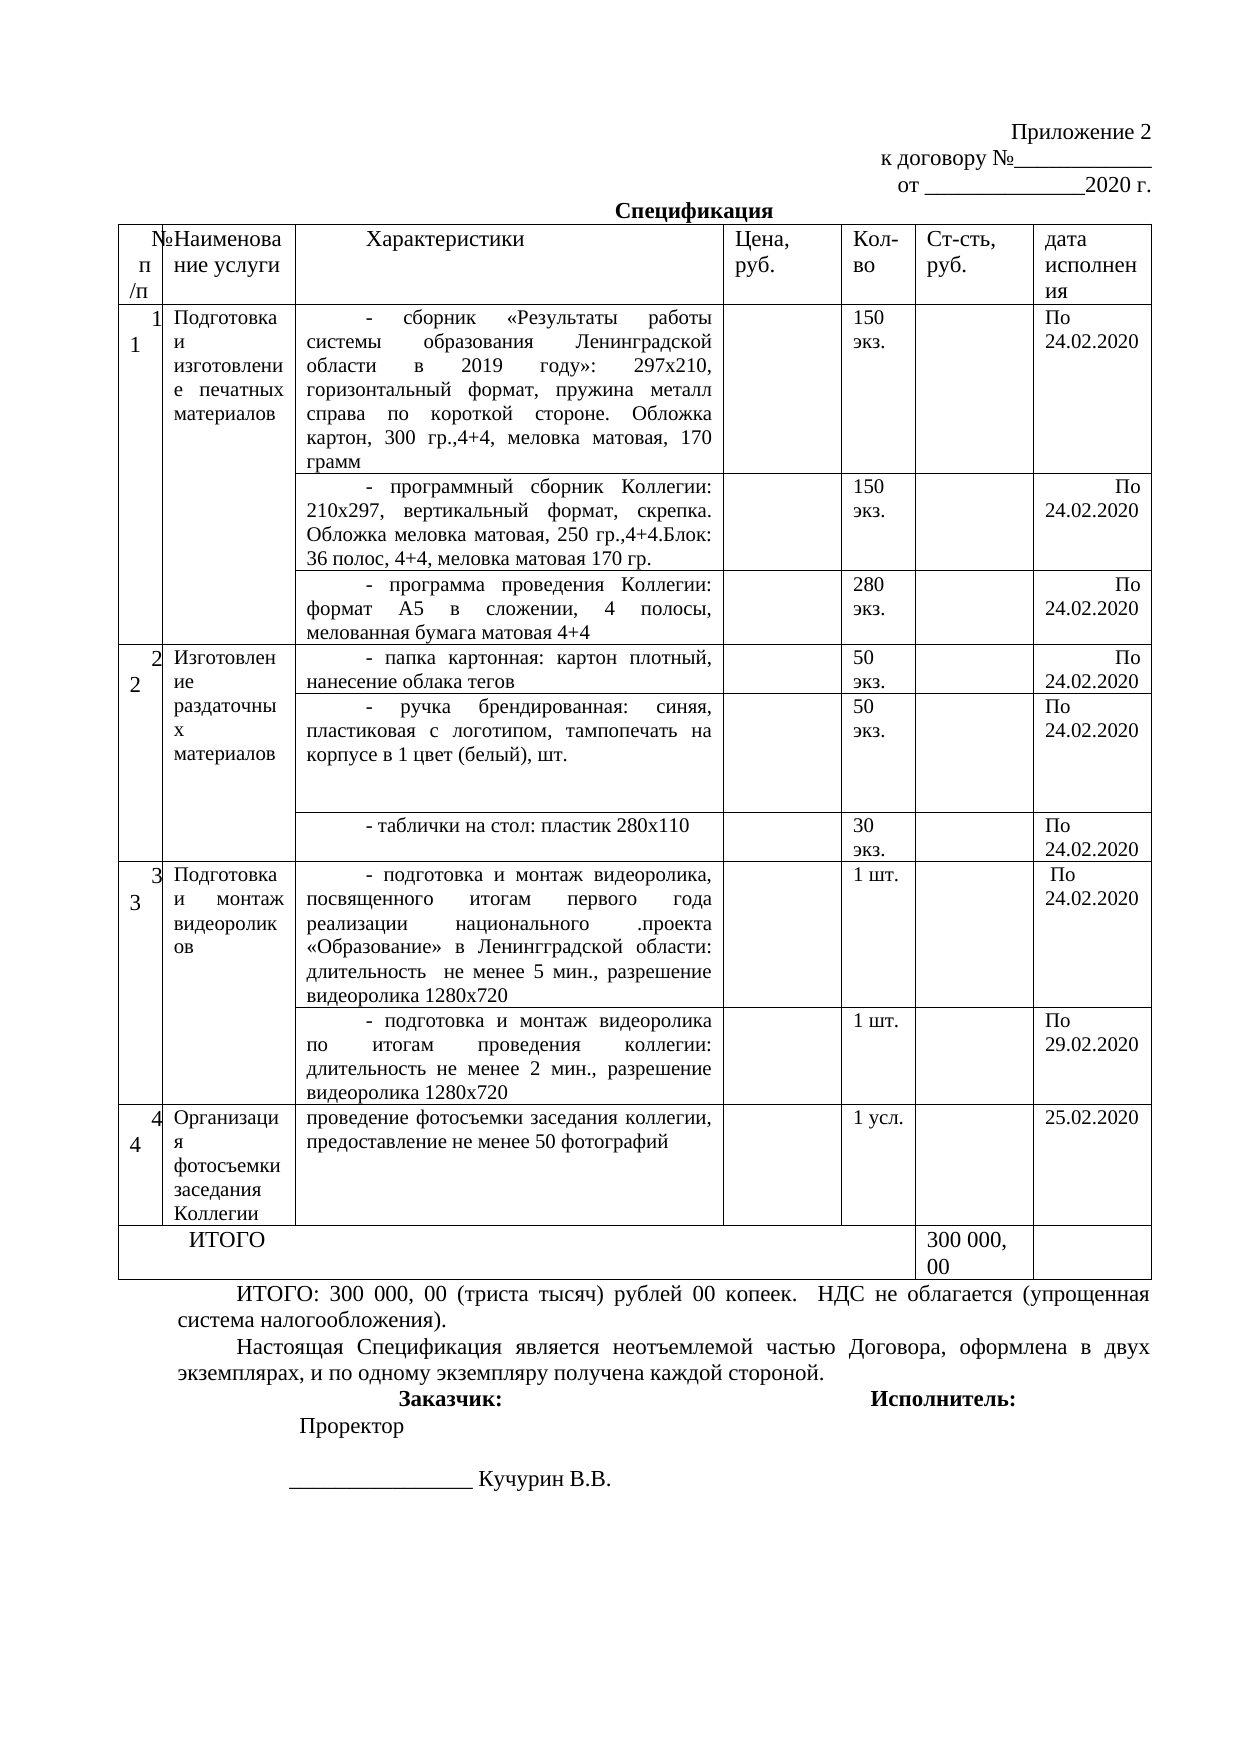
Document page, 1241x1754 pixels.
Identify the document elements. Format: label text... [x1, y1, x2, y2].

table_cell [724, 305, 841, 473]
table_cell - программа проведения Коллегии: формат А5 в сложении, 4 полосы, мелованная бумага матовая 4+4 [296, 571, 723, 644]
text ИТОГО: 300 000, 00 (триста тысяч) рублей 00 копеек. НДС не облагается (упрощенная система налогообложения). [177, 1280, 1152, 1333]
table_cell [1034, 1226, 1151, 1279]
table_cell - подготовка и монтаж видеоролика, посвященного итогам первого года реализации национального .проекта «Образование» в Ленингградской области: длительность не менее 5 мин., разрешение видеоролика 1280х720 [296, 862, 723, 1007]
table_cell [916, 474, 1033, 570]
table_cell 300 000, 00 [916, 1226, 1033, 1279]
table_cell [916, 862, 1033, 1007]
table_header Цена, руб. [724, 225, 841, 304]
table_cell 44 [119, 1105, 162, 1225]
table_cell [916, 305, 1033, 473]
table_cell 22 [119, 645, 162, 861]
table_cell [916, 645, 1033, 693]
table_cell Организация фотосъемки заседания Коллегии [163, 1105, 295, 1225]
table_header Заказчик: Проректор ________________ Кучурин В.В. [177, 1386, 664, 1517]
table_cell По 24.02.2020 [1034, 474, 1151, 570]
table_cell [916, 1008, 1033, 1104]
text Приложение 2 [177, 118, 1152, 144]
table_cell 11 [119, 305, 162, 644]
table_cell 280 экз. [842, 571, 915, 644]
table_header № п/п [119, 225, 162, 304]
table_cell - подготовка и монтаж видеоролика по итогам проведения коллегии: длительность не менее 2 мин., разрешение видеоролика 1280х720 [296, 1008, 723, 1104]
table_cell 150 экз. [842, 305, 915, 473]
table_header Ст-сть, руб. [916, 225, 1033, 304]
table_cell - папка картонная: картон плотный, нанесение облака тегов [296, 645, 723, 693]
table_cell Подготовка и монтаж видеороликов [163, 862, 295, 1104]
table_cell 25.02.2020 [1034, 1105, 1151, 1225]
table_cell - сборник «Результаты работы системы образования Ленинградской области в 2019 году»: 297х210, горизонтальный формат, пружина металл справа по короткой стороне. Обложка картон, 300 гр.,4+4, меловка матовая, 170 грамм [296, 305, 723, 473]
table_cell [724, 862, 841, 1007]
table_cell 1 шт. [842, 1008, 915, 1104]
table_cell - таблички на стол: пластик 280х110 [296, 813, 723, 861]
table_cell [724, 571, 841, 644]
table_cell [724, 813, 841, 861]
table_cell 150 экз. [842, 474, 915, 570]
table_cell 50 экз. [842, 645, 915, 693]
table_cell По 24.02.2020 [1034, 305, 1151, 473]
table_cell [724, 645, 841, 693]
table_cell 30 экз. [842, 813, 915, 861]
table_cell [916, 571, 1033, 644]
table_header дата исполнения [1034, 225, 1151, 304]
table_cell 1 шт. [842, 862, 915, 1007]
table_cell Изготовление раздаточных материалов [163, 645, 295, 861]
text Спецификация [177, 197, 1152, 223]
table_cell [724, 694, 841, 812]
table_header Характеристики [296, 225, 723, 304]
table_cell - ручка брендированная: синяя, пластиковая с логотипом, тампопечать на корпусе в 1 цвет (белый), шт. [296, 694, 723, 812]
table_cell 33 [119, 862, 162, 1104]
table_cell По 24.02.2020 [1034, 694, 1151, 812]
table_header Исполнитель: [665, 1386, 1163, 1517]
table_cell Подготовка и изготовление печатных материалов [163, 305, 295, 644]
table_cell [724, 474, 841, 570]
table_cell [916, 1105, 1033, 1225]
table_cell По 29.02.2020 [1034, 1008, 1151, 1104]
text к договору №____________ [177, 144, 1152, 171]
table_cell По 24.02.2020 [1034, 645, 1151, 693]
table_cell [724, 1008, 841, 1104]
table_cell проведение фотосъемки заседания коллегии, предоставление не менее 50 фотографий [296, 1105, 723, 1225]
table_cell По 24.02.2020 [1034, 571, 1151, 644]
table_cell [916, 813, 1033, 861]
text от ______________2020 г. [177, 171, 1152, 197]
table_cell По 24.02.2020 [1034, 813, 1151, 861]
table_cell 1 усл. [842, 1105, 915, 1225]
table_cell По 24.02.2020 [1034, 862, 1151, 1007]
table_header Наименование услуги [163, 225, 295, 304]
table_cell ИТОГО [119, 1226, 915, 1279]
table_header Кол-во [842, 225, 915, 304]
table_cell 50 экз. [842, 694, 915, 812]
table_cell - программный сборник Коллегии: 210х297, вертикальный формат, скрепка. Обложка меловка матовая, 250 гр.,4+4.Блок: 36 полос, 4+4, меловка матовая 170 гр. [296, 474, 723, 570]
text Настоящая Спецификация является неотъемлемой частью Договора, оформлена в двух экземплярах, и по одному экземпляру получена каждой стороной. [177, 1333, 1152, 1386]
table_cell [916, 694, 1033, 812]
table_cell [724, 1105, 841, 1225]
